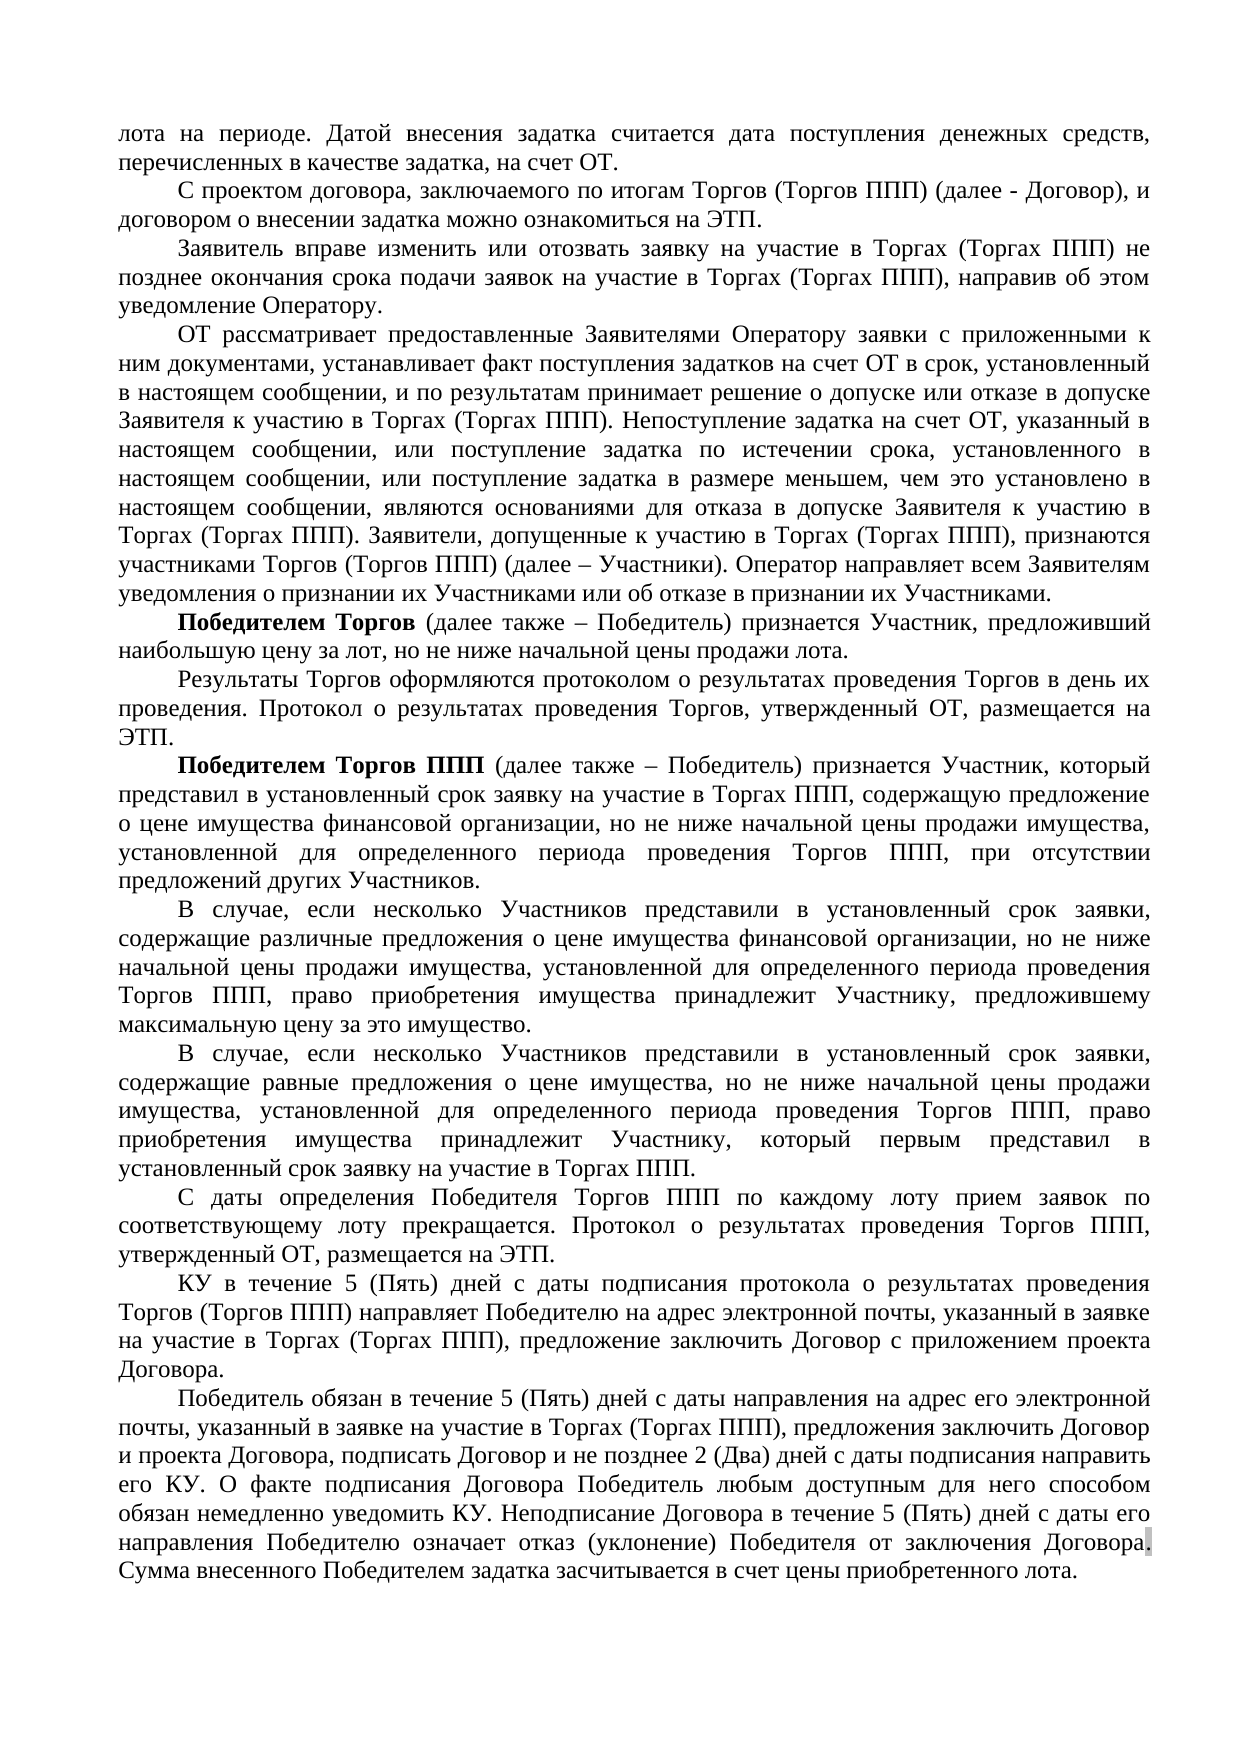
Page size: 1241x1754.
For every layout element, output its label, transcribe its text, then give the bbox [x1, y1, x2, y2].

text Заявитель вправе изменить или отозвать заявку на участие в Торгах (Торгах ППП) не позднее окончания срока подачи заявок на участие в Торгах (Торгах ППП), направив об этом уведомление Оператору. [118, 233, 1151, 319]
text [118, 118, 1151, 176]
text Победитель обязан в течение 5 (Пять) дней с даты направления на адрес его электронной почты, указанный в заявке на участие в Торгах (Торгах ППП), предложения заключить Договор и проекта Договора, подписать Договор и не позднее 2 (Два) дней с даты подписания направить его КУ. О факте подписания Договора Победитель любым доступным для него способом обязан немедленно уведомить КУ. Неподписание Договора в течение 5 (Пять) дней с даты его направления Победителю означает отказ (уклонение) Победителя от заключения Договора. Сумма внесенного Победителем задатка засчитывается в счет цены приобретенного лота. [118, 1383, 1151, 1584]
text Победителем Торгов ППП (далее также – Победитель) признается Участник, который представил в установленный срок заявку на участие в Торгах ППП, содержащую предложение о цене имущества финансовой организации, но не ниже начальной цены продажи имущества, установленной для определенного периода проведения Торгов ППП, при отсутствии предложений других Участников. [118, 751, 1151, 894]
text Победителем Торгов (далее также – Победитель) признается Участник, предложивший наибольшую цену за лот, но не ниже начальной цены продажи лота. [118, 607, 1151, 664]
text ОТ рассматривает предоставленные Заявителями Оператору заявки с приложенными к ним документами, устанавливает факт поступления задатков на счет ОТ в срок, установленный в настоящем сообщении, и по результатам принимает решение о допуске или отказе в допуске Заявителя к участию в Торгах (Торгах ППП). Непоступление задатка на счет ОТ, указанный в настоящем сообщении, или поступление задатка по истечении срока, установленного в настоящем сообщении, или поступление задатка в размере меньшем, чем это установлено в настоящем сообщении, являются основаниями для отказа в допуске Заявителя к участию в Торгах (Торгах ППП). Заявители, допущенные к участию в Торгах (Торгах ППП), признаются участниками Торгов (Торгов ППП) (далее – Участники). Оператор направляет всем Заявителям уведомления о признании их Участниками или об отказе в признании их Участниками. [118, 319, 1151, 607]
text В случае, если несколько Участников представили в установленный срок заявки, содержащие различные предложения о цене имущества финансовой организации, но не ниже начальной цены продажи имущества, установленной для определенного периода проведения Торгов ППП, право приобретения имущества принадлежит Участнику, предложившему максимальную цену за это имущество. [118, 894, 1151, 1038]
text Результаты Торгов оформляются протоколом о результатах проведения Торгов в день их проведения. Протокол о результатах проведения Торгов, утвержденный ОТ, размещается на ЭТП. [118, 664, 1151, 751]
text С проектом договора, заключаемого по итогам Торгов (Торгов ППП) (далее - Договор), и договором о внесении задатка можно ознакомиться на ЭТП. [118, 176, 1151, 233]
text С даты определения Победителя Торгов ППП по каждому лоту прием заявок по соответствующему лоту прекращается. Протокол о результатах проведения Торгов ППП, утвержденный ОТ, размещается на ЭТП. [118, 1182, 1151, 1268]
text В случае, если несколько Участников представили в установленный срок заявки, содержащие равные предложения о цене имущества, но не ниже начальной цены продажи имущества, установленной для определенного периода проведения Торгов ППП, право приобретения имущества принадлежит Участнику, который первым представил в установленный срок заявку на участие в Торгах ППП. [118, 1038, 1151, 1182]
text КУ в течение 5 (Пять) дней с даты подписания протокола о результатах проведения Торгов (Торгов ППП) направляет Победителю на адрес электронной почты, указанный в заявке на участие в Торгах (Торгах ППП), предложение заключить Договор с приложением проекта Договора. [118, 1268, 1151, 1383]
